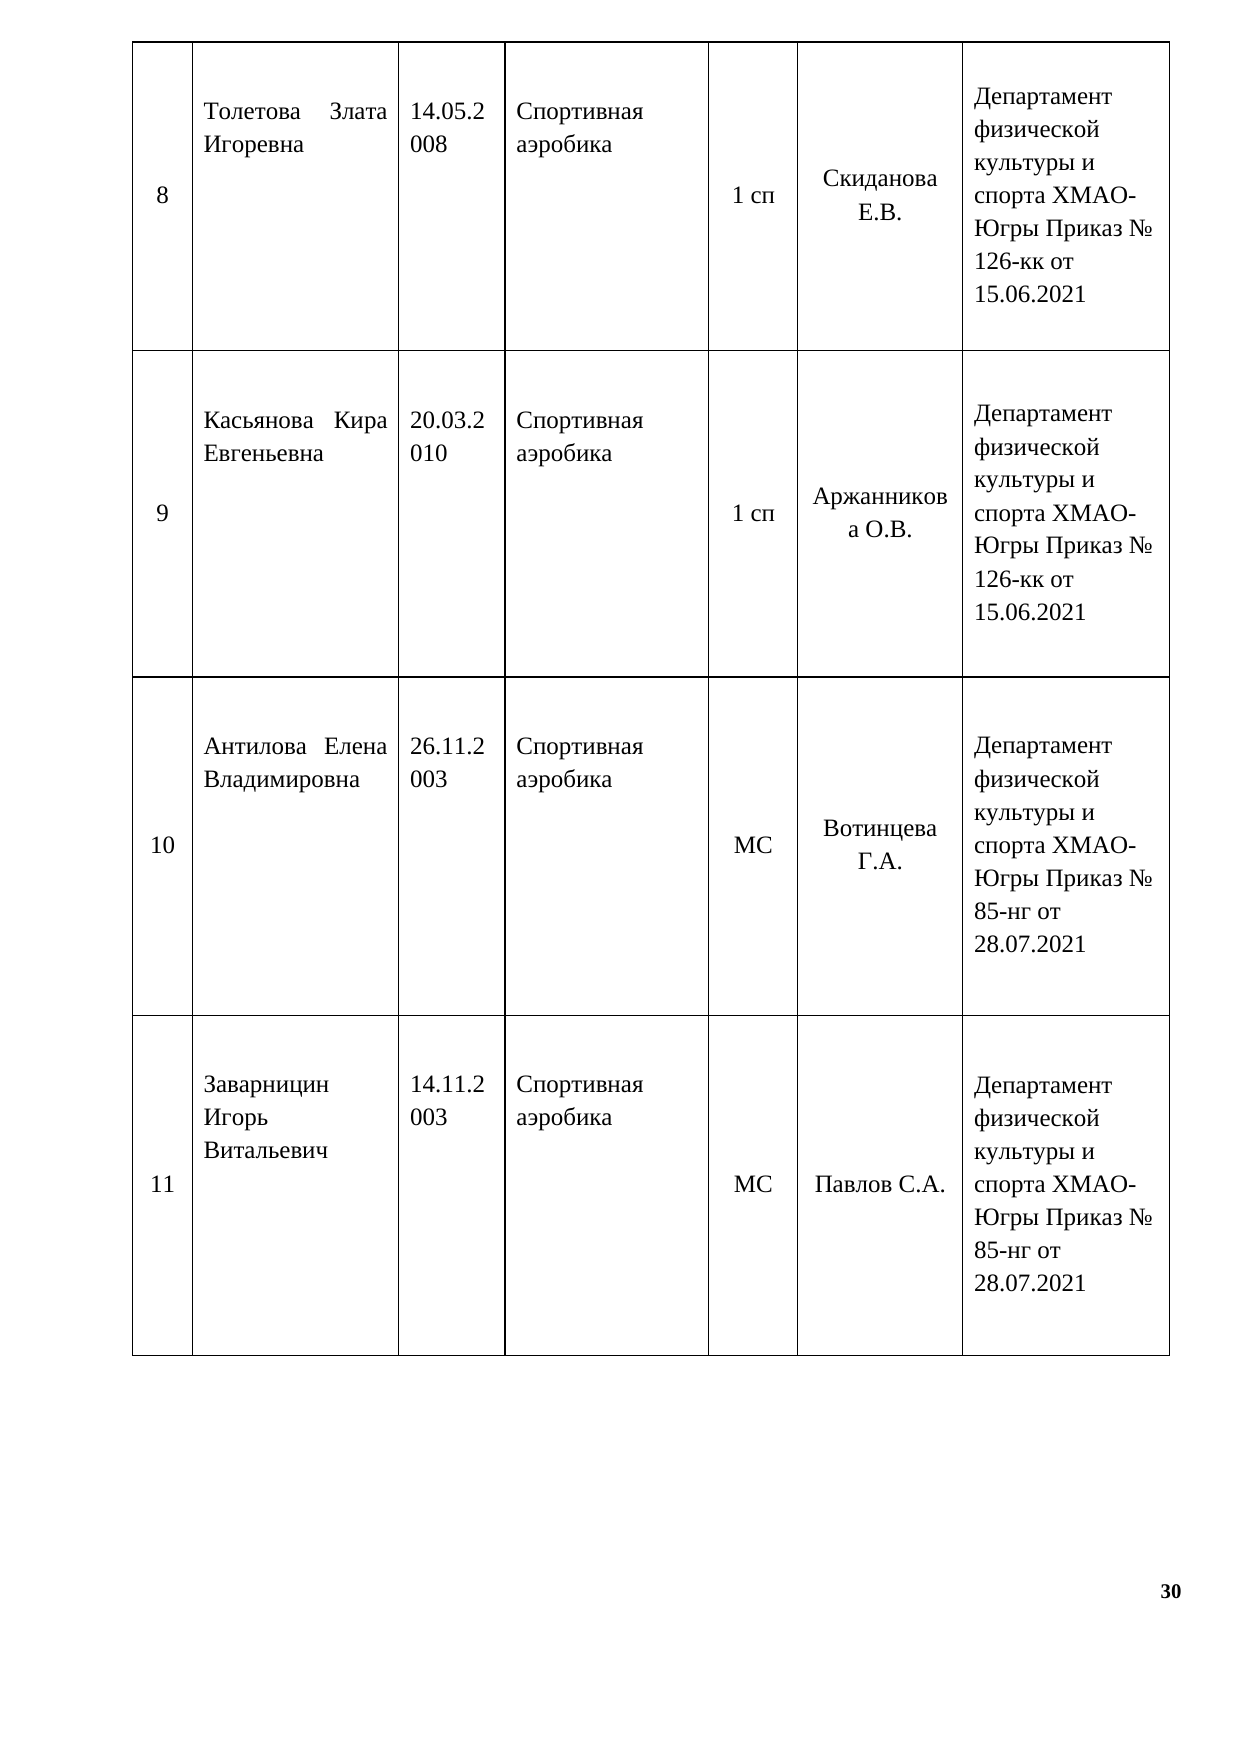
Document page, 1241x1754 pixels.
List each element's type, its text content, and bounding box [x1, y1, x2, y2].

table_cell МС [709, 1016, 797, 1354]
table_cell Заварницин Игорь Витальевич [193, 1016, 398, 1354]
table_cell 8 [133, 43, 192, 350]
table_cell 1 сп [709, 351, 797, 676]
table_cell 20.03.2010 [399, 351, 504, 676]
table_cell 26.11.2003 [399, 678, 504, 1014]
table_cell Департамент физической культуры и спорта ХМАО-Югры Приказ № 126-кк от 15.06.2021 [963, 351, 1169, 676]
table_cell 1 сп [709, 43, 797, 350]
table_cell 14.05.2008 [399, 43, 504, 350]
table_cell Департамент физической культуры и спорта ХМАО-Югры Приказ № 85-нг от 28.07.2021 [963, 678, 1169, 1014]
table_cell 11 [133, 1016, 192, 1354]
table_cell Спортивная аэробика [506, 678, 708, 1014]
table_cell Антилова Елена Владимировна [193, 678, 398, 1014]
table_cell 9 [133, 351, 192, 676]
table_cell Вотинцева Г.А. [798, 678, 962, 1014]
table_cell Аржанникова О.В. [798, 351, 962, 676]
table_cell 14.11.2003 [399, 1016, 504, 1354]
table_cell Касьянова Кира Евгеньевна [193, 351, 398, 676]
table_cell МС [709, 678, 797, 1014]
table_cell Скиданова Е.В. [798, 43, 962, 350]
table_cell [963, 43, 1169, 350]
table_cell Толетова Злата Игоревна [193, 43, 398, 350]
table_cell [963, 1016, 1169, 1354]
table_cell 10 [133, 678, 192, 1014]
table_cell Спортивная аэробика [506, 351, 708, 676]
table_cell Павлов С.А. [798, 1016, 962, 1354]
table_cell Спортивная аэробика [506, 43, 708, 350]
table_cell Спортивная аэробика [506, 1016, 708, 1354]
